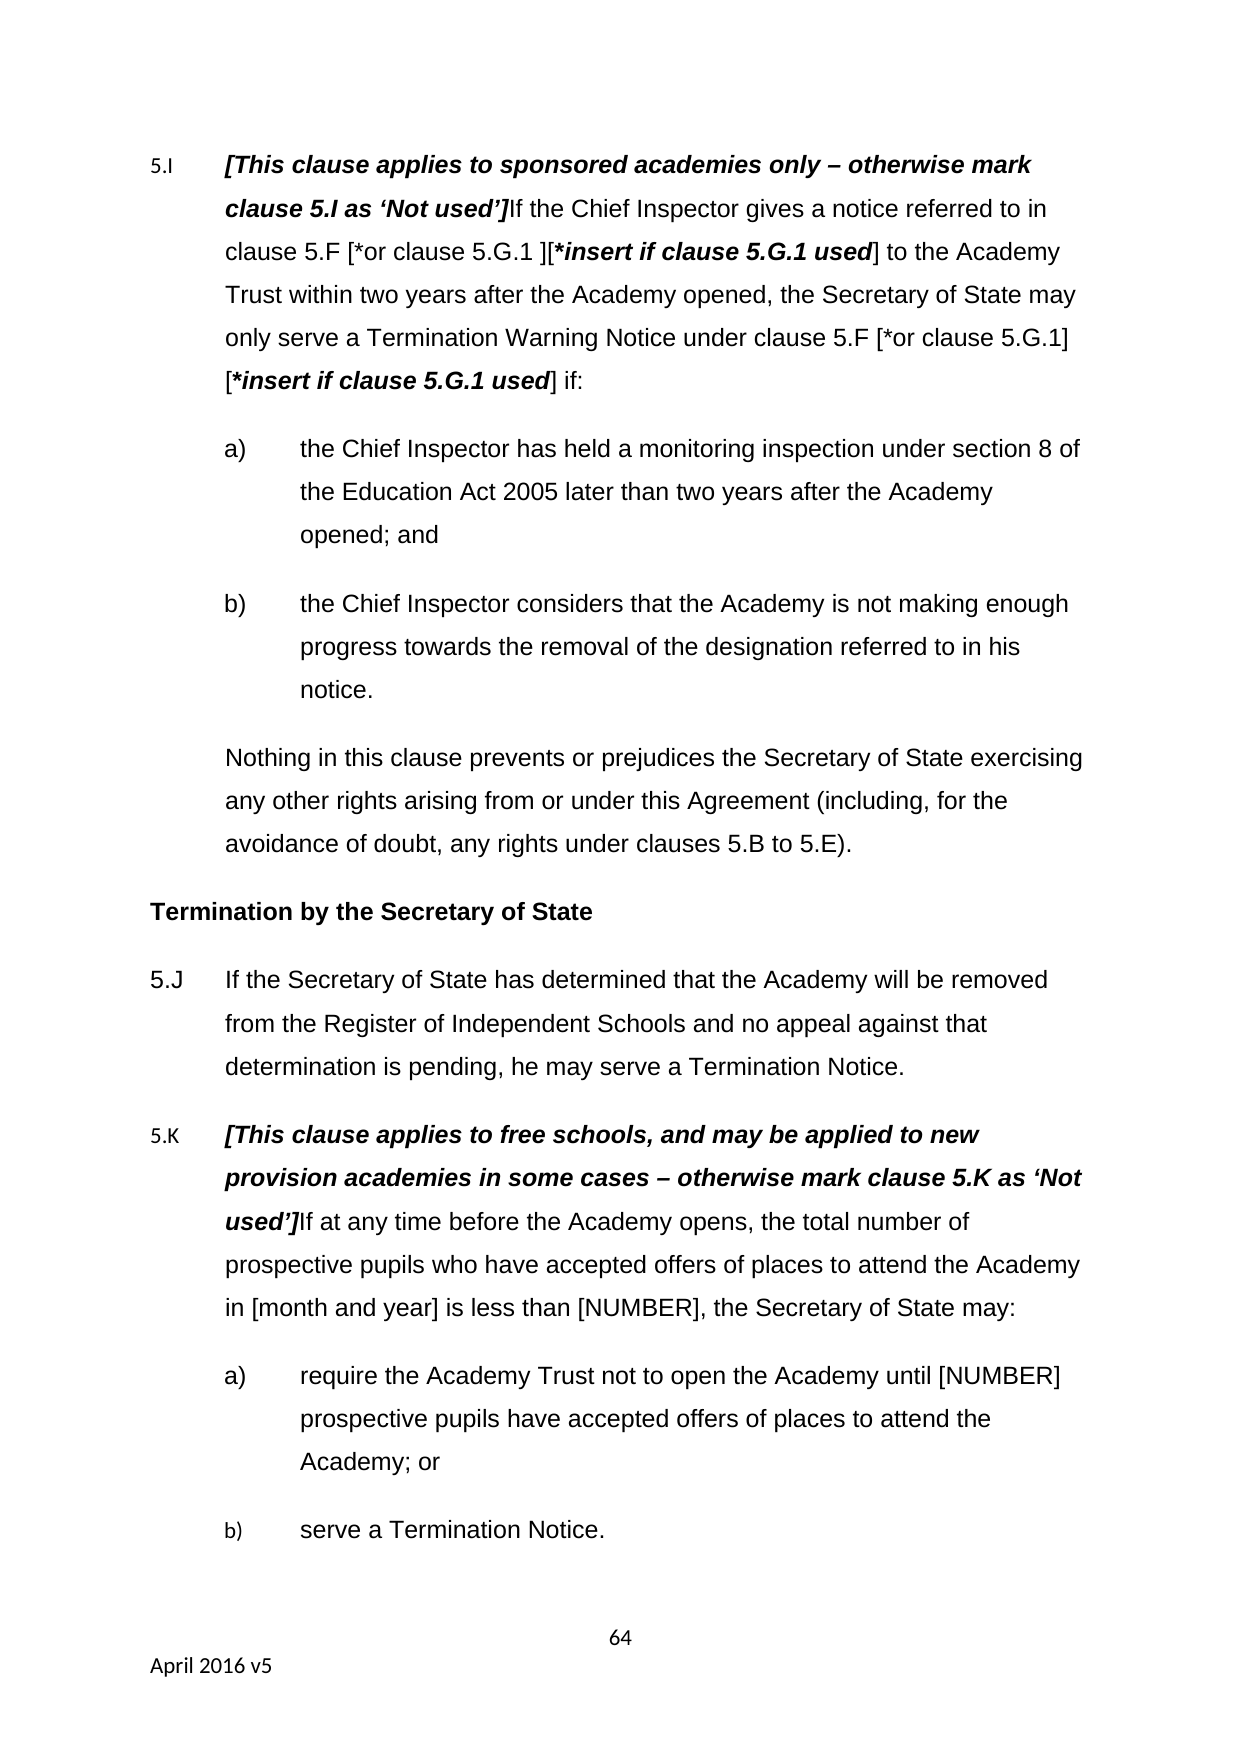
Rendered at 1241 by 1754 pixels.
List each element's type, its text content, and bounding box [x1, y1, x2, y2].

list require the Academy Trust not to open the Academy until [NUMBER] prospective pupils have accepted offers of places to attend the Academy; or [224, 1361, 1090, 1476]
list the Chief Inspector considers that the Academy is not making enough progress towards the removal of the designation referred to in his notice. [224, 588, 1090, 703]
list [This clause applies to sponsored academies only – otherwise mark clause 5.I as ‘Not used’]If the Chief Inspector gives a notice referred to in clause 5.F [*or clause 5.G.1 ][*insert if clause 5.G.1 used] to the Academy Trust within two years after the Academy opened, the Secretary of State may only serve a Termination Warning Notice under clause 5.F [*or clause 5.G.1] [*insert if clause 5.G.1 used] if: [150, 150, 1090, 395]
list the Chief Inspector has held a monitoring inspection under section 8 of the Education Act 2005 later than two years after the Academy opened; and [224, 434, 1090, 549]
list [This clause applies to free schools, and may be applied to new provision academies in some cases – otherwise mark clause 5.K as ‘Not used’]If at any time before the Academy opens, the total number of prospective pupils who have accepted offers of places to attend the Academy in [month and year] is less than [NUMBER], the Secretary of State may: [150, 1120, 1090, 1321]
subtitle Termination by the Secretary of State [150, 897, 1090, 926]
list Nothing in this clause prevents or prejudices the Secretary of State exercising any other rights arising from or under this Agreement (including, for the avoidance of doubt, any rights under clauses 5.B to 5.E). [225, 743, 1090, 858]
list If the Secretary of State has determined that the Academy will be removed from the Register of Independent Schools and no appeal against that determination is pending, he may serve a Termination Notice. [150, 965, 1090, 1080]
list serve a Termination Notice. [224, 1515, 1090, 1544]
